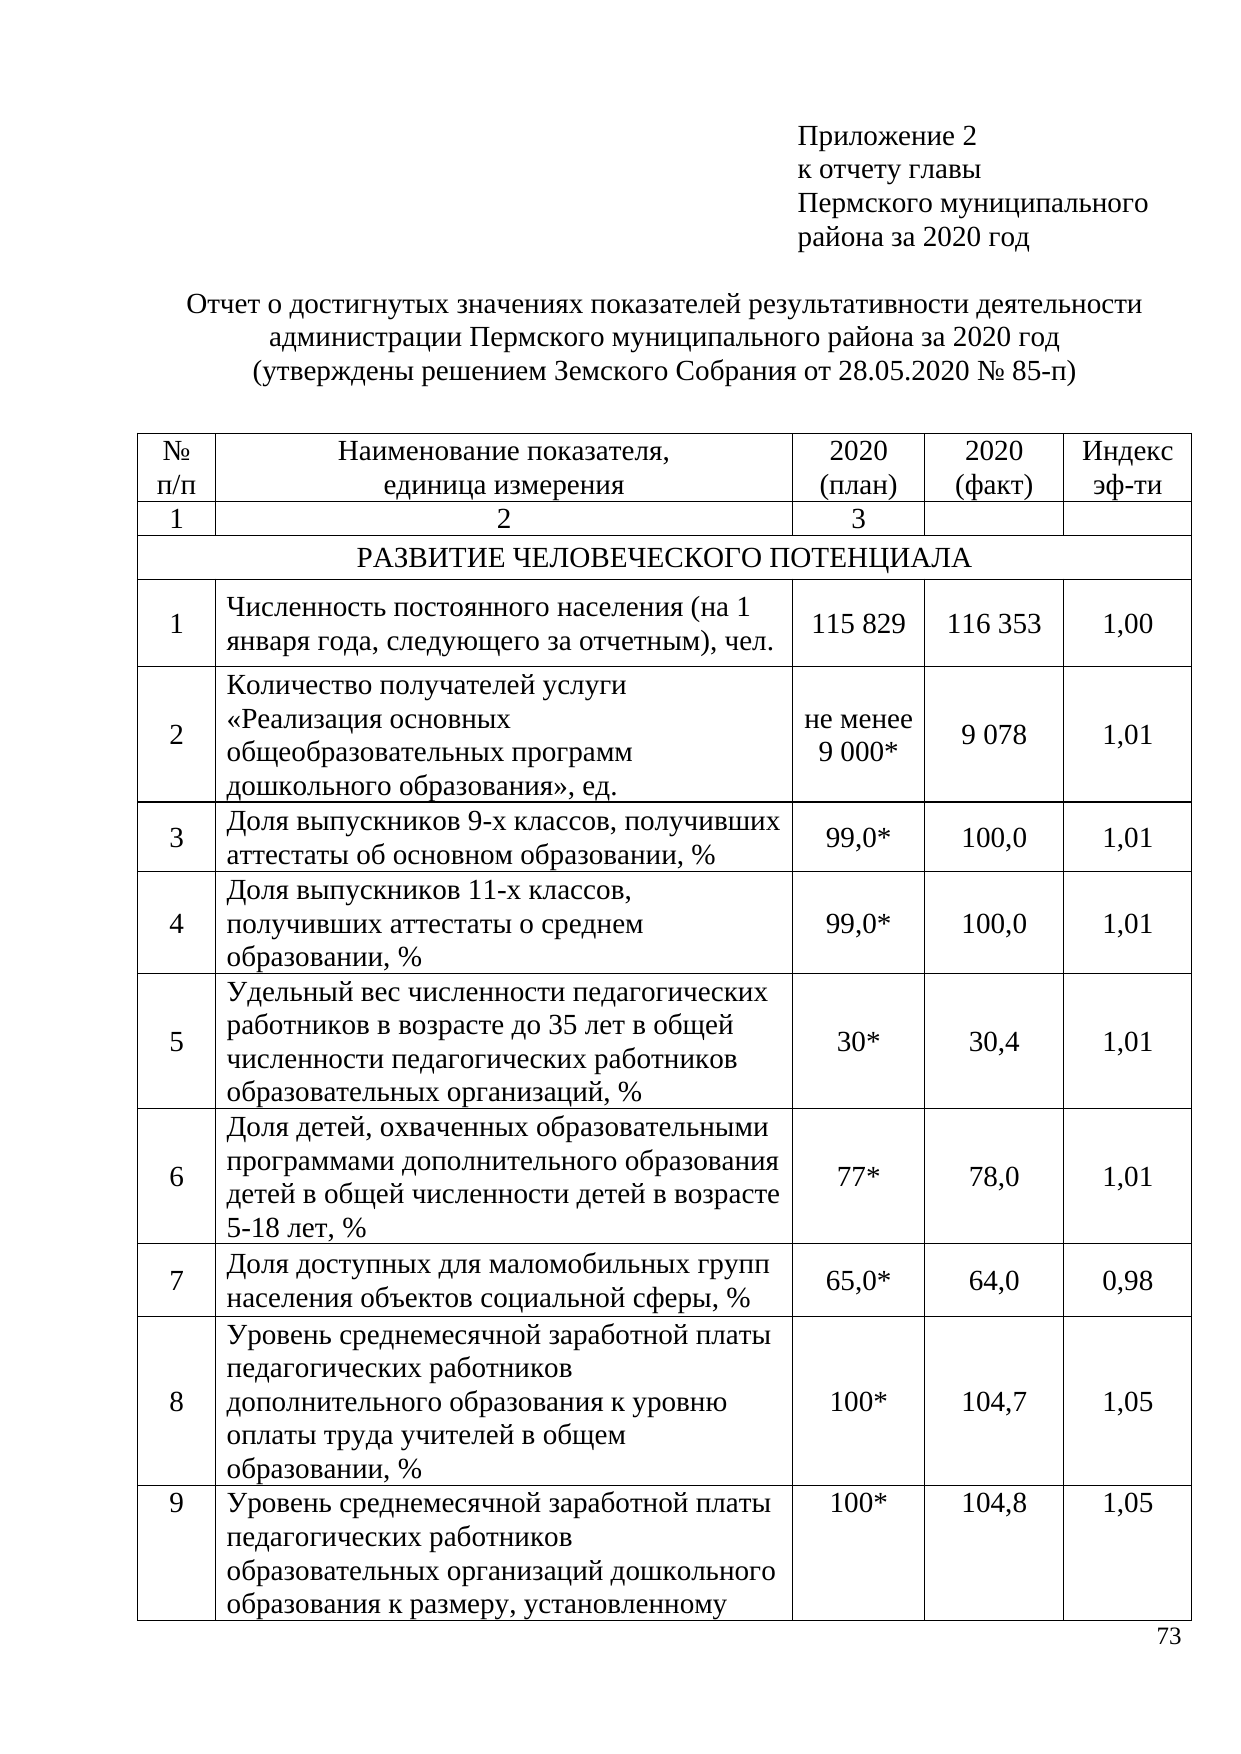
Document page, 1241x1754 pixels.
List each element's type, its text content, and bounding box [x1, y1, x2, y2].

table_cell 8 [138, 1317, 215, 1484]
table_cell 104,8 [925, 1486, 1063, 1620]
text Отчет о достигнутых значениях показателей результативности деятельности администрации Пермского муниципального района за 2020 год [148, 286, 1181, 353]
table_cell 7 [138, 1244, 215, 1316]
table_cell 1 [138, 502, 215, 535]
table_cell 104,7 [925, 1317, 1063, 1484]
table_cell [216, 1486, 792, 1620]
table_cell 30,4 [925, 974, 1063, 1108]
table_cell 115 829 [793, 580, 924, 666]
table_cell 116 353 [925, 580, 1063, 666]
table_cell 5 [138, 974, 215, 1108]
table_cell Доля выпускников 11-х классов, получивших аттестаты о среднем образовании, % [216, 872, 792, 973]
table_cell 64,0 [925, 1244, 1063, 1316]
table_cell 1,00 [1064, 580, 1191, 666]
table_cell РАЗВИТИЕ ЧЕЛОВЕЧЕСКОГО ПОТЕНЦИАЛА [138, 536, 1191, 578]
table_header 2020 (факт) [925, 434, 1063, 501]
table_cell 1 [138, 580, 215, 666]
table_cell 30* [793, 974, 924, 1108]
table_cell 2 [138, 667, 215, 801]
table_cell Численность постоянного населения (на 1 января года, следующего за отчетным), чел. [216, 580, 792, 666]
table_cell Удельный вес численности педагогических работников в возрасте до 35 лет в общей численности педагогических работников образовательных организаций, % [216, 974, 792, 1108]
table_cell 65,0* [793, 1244, 924, 1316]
table_cell 100* [793, 1317, 924, 1484]
table_cell [925, 502, 1063, 535]
table_cell 99,0* [793, 803, 924, 871]
table_cell 3 [793, 502, 924, 535]
text (утверждены решением Земского Собрания от 28.05.2020 № 85-п) [148, 353, 1181, 386]
table_cell 1,01 [1064, 1109, 1191, 1243]
table_header Наименование показателя, единица измерения [216, 434, 792, 501]
table_cell 100,0 [925, 872, 1063, 973]
table_header 2020 (план) [793, 434, 924, 501]
table_cell 1,05 [1064, 1486, 1191, 1620]
table_header Индекс эф-ти [1064, 434, 1191, 501]
table_cell 4 [138, 872, 215, 973]
table_cell 1,01 [1064, 803, 1191, 871]
table_cell 9 [138, 1486, 215, 1620]
table_cell 1,01 [1064, 667, 1191, 801]
text Пермского муниципального [797, 185, 1181, 219]
table_cell Доля выпускников 9-х классов, получивших аттестаты об основном образовании, % [216, 803, 792, 871]
text к отчету главы [797, 152, 1181, 185]
table_cell 3 [138, 803, 215, 871]
table_header № п/п [138, 434, 215, 501]
table_cell 2 [216, 502, 792, 535]
table_cell Доля доступных для маломобильных групп населения объектов социальной сферы, % [216, 1244, 792, 1316]
table_cell 1,01 [1064, 974, 1191, 1108]
table_cell 9 078 [925, 667, 1063, 801]
table_cell 100,0 [925, 803, 1063, 871]
table_cell 99,0* [793, 872, 924, 973]
table_cell [1064, 502, 1191, 535]
table_cell не менее 9 000* [793, 667, 924, 801]
text района за 2020 год [797, 219, 1181, 252]
text Приложение 2 [797, 118, 1181, 152]
table_cell 6 [138, 1109, 215, 1243]
table_cell 0,98 [1064, 1244, 1191, 1316]
table_cell 78,0 [925, 1109, 1063, 1243]
table_cell 1,01 [1064, 872, 1191, 973]
table_cell Доля детей, охваченных образовательными программами дополнительного образования детей в общей численности детей в возрасте 5-18 лет, % [216, 1109, 792, 1243]
table_cell 77* [793, 1109, 924, 1243]
table_cell Количество получателей услуги «Реализация основных общеобразовательных программ дошкольного образования», ед. [216, 667, 792, 801]
table_cell 1,05 [1064, 1317, 1191, 1484]
table_cell Уровень среднемесячной заработной платы педагогических работников дополнительного образования к уровню оплаты труда учителей в общем образовании, % [216, 1317, 792, 1484]
table_cell 100* [793, 1486, 924, 1620]
